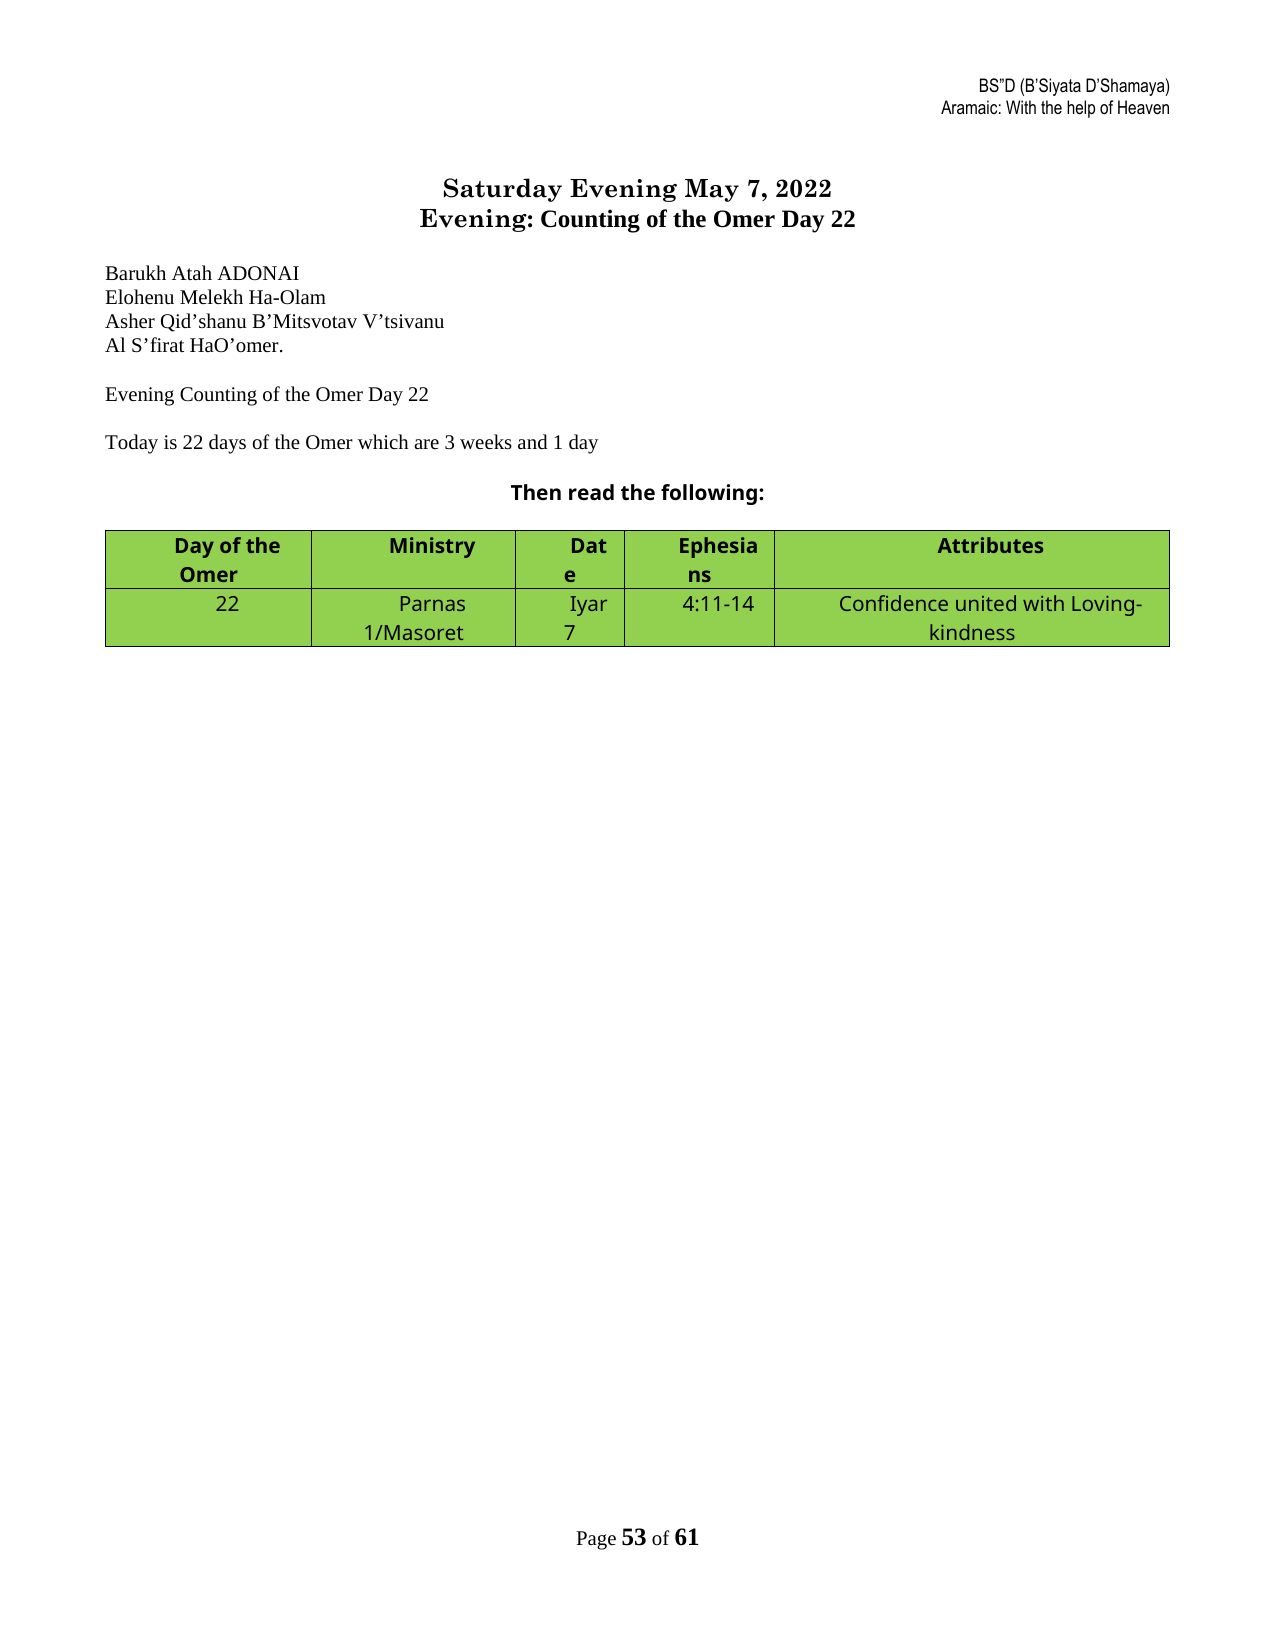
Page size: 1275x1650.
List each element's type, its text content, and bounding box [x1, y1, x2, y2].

text Today is 22 days of the Omer which are 3 weeks and 1 day [105, 430, 1170, 454]
text Evening Counting of the Omer Day 22 [105, 382, 1170, 406]
table_cell Parnas 1/Masoret [312, 589, 515, 646]
table_header Attributes [775, 531, 1169, 588]
text Then read the following: [105, 478, 1170, 506]
table_cell Confidence united with Loving-kindness [775, 589, 1169, 646]
text Barukh Atah ADONAI [105, 261, 1170, 285]
text Saturday Evening May 7, 2022 [105, 172, 1170, 202]
table_cell 4:11-14 [625, 589, 774, 646]
text Evening: Counting of the Omer Day 22 [105, 202, 1170, 232]
text Asher Qid’shanu B’Mitsvotav V’tsivanu [105, 309, 1170, 333]
table_cell Iyar 7 [516, 589, 624, 646]
text Elohenu Melekh Ha-Olam [105, 285, 1170, 309]
table_header Ephesians [625, 531, 774, 588]
table_header Date [516, 531, 624, 588]
table_header Ministry [312, 531, 515, 588]
table_cell 22 [106, 589, 311, 646]
table_header Day of the Omer [106, 531, 311, 588]
text Al S’firat HaO’omer. [105, 333, 1170, 357]
